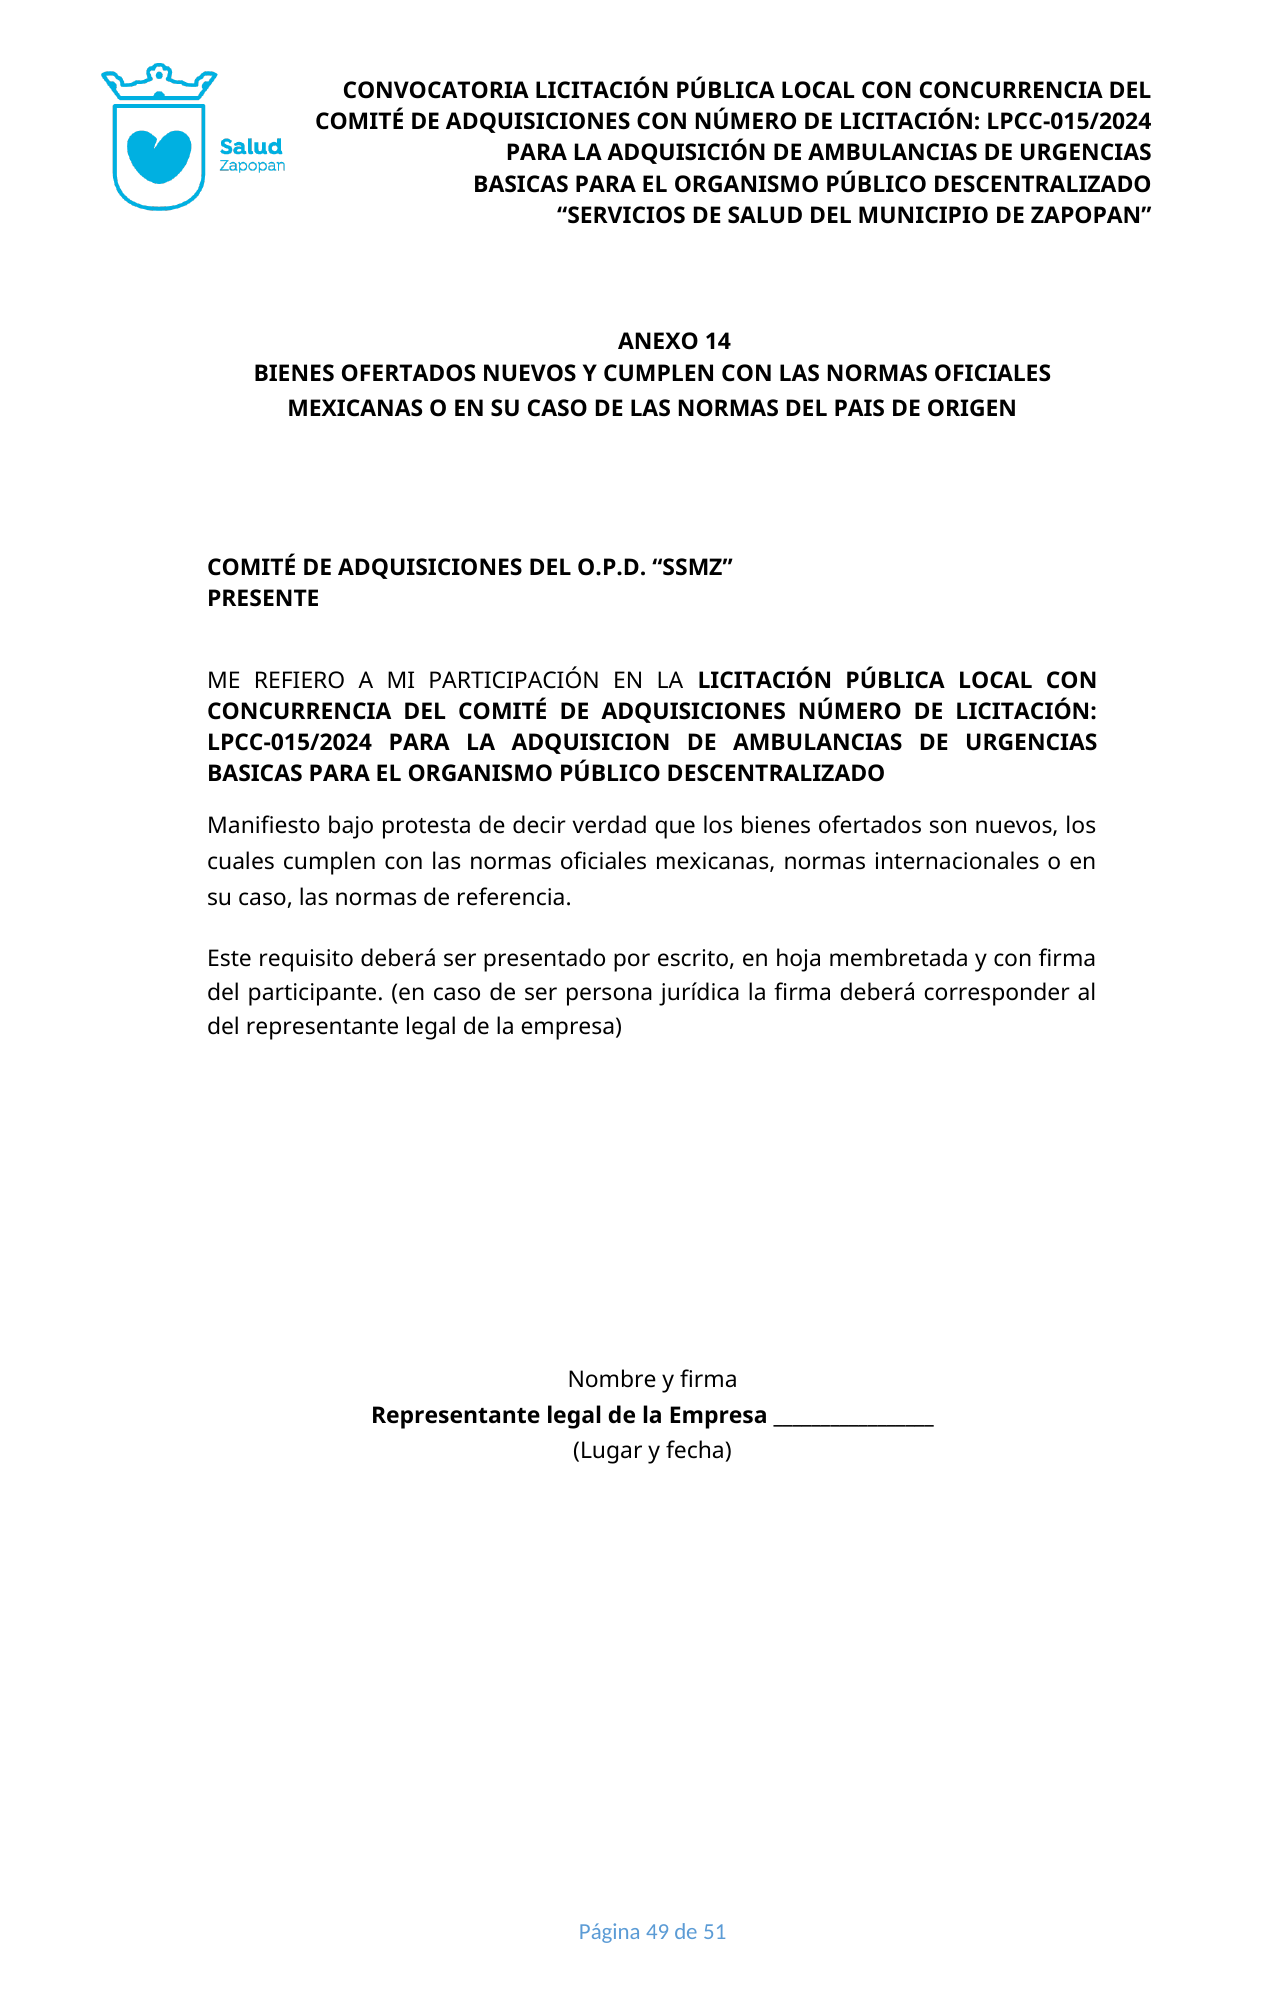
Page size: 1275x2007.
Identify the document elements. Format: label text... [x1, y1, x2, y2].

text (Lugar y fecha) [207, 1434, 1098, 1466]
picture [108, 67, 211, 95]
text Manifiesto bajo protesta de decir verdad que los bienes ofertados son nuevos, los cuales cumplen con las normas oficiales mexicanas, normas internacionales o en su caso, las normas de referencia. [207, 809, 1098, 912]
text ME REFIERO A MI PARTICIPACIÓN EN LA LICITACIÓN PÚBLICA LOCAL CON CONCURRENCIA DEL COMITÉ DE ADQUISICIONES NÚMERO DE LICITACIÓN: LPCC-015/2024 PARA LA ADQUISICION DE AMBULANCIAS DE URGENCIAS BASICAS PARA EL ORGANISMO PÚBLICO DESCENTRALIZADO [207, 663, 1098, 788]
text Representante legal de la Empresa _________________ [207, 1398, 1098, 1430]
picture [97, 63, 290, 220]
text COMITÉ DE ADQUISICIONES DEL O.P.D. “SSMZ” [207, 551, 1098, 582]
text Nombre y firma [207, 1363, 1098, 1394]
text ANEXO 14 [251, 325, 1098, 356]
text Este requisito deberá ser presentado por escrito, en hoja membretada y con firma del participante. (en caso de ser persona jurídica la firma deberá corresponder al del representante legal de la empresa) [207, 942, 1098, 1041]
text BIENES OFERTADOS NUEVOS Y CUMPLEN CON LAS NORMAS OFICIALES MEXICANAS O EN SU CASO DE LAS NORMAS DEL PAIS DE ORIGEN [207, 356, 1098, 424]
text PRESENTE [207, 582, 1098, 613]
